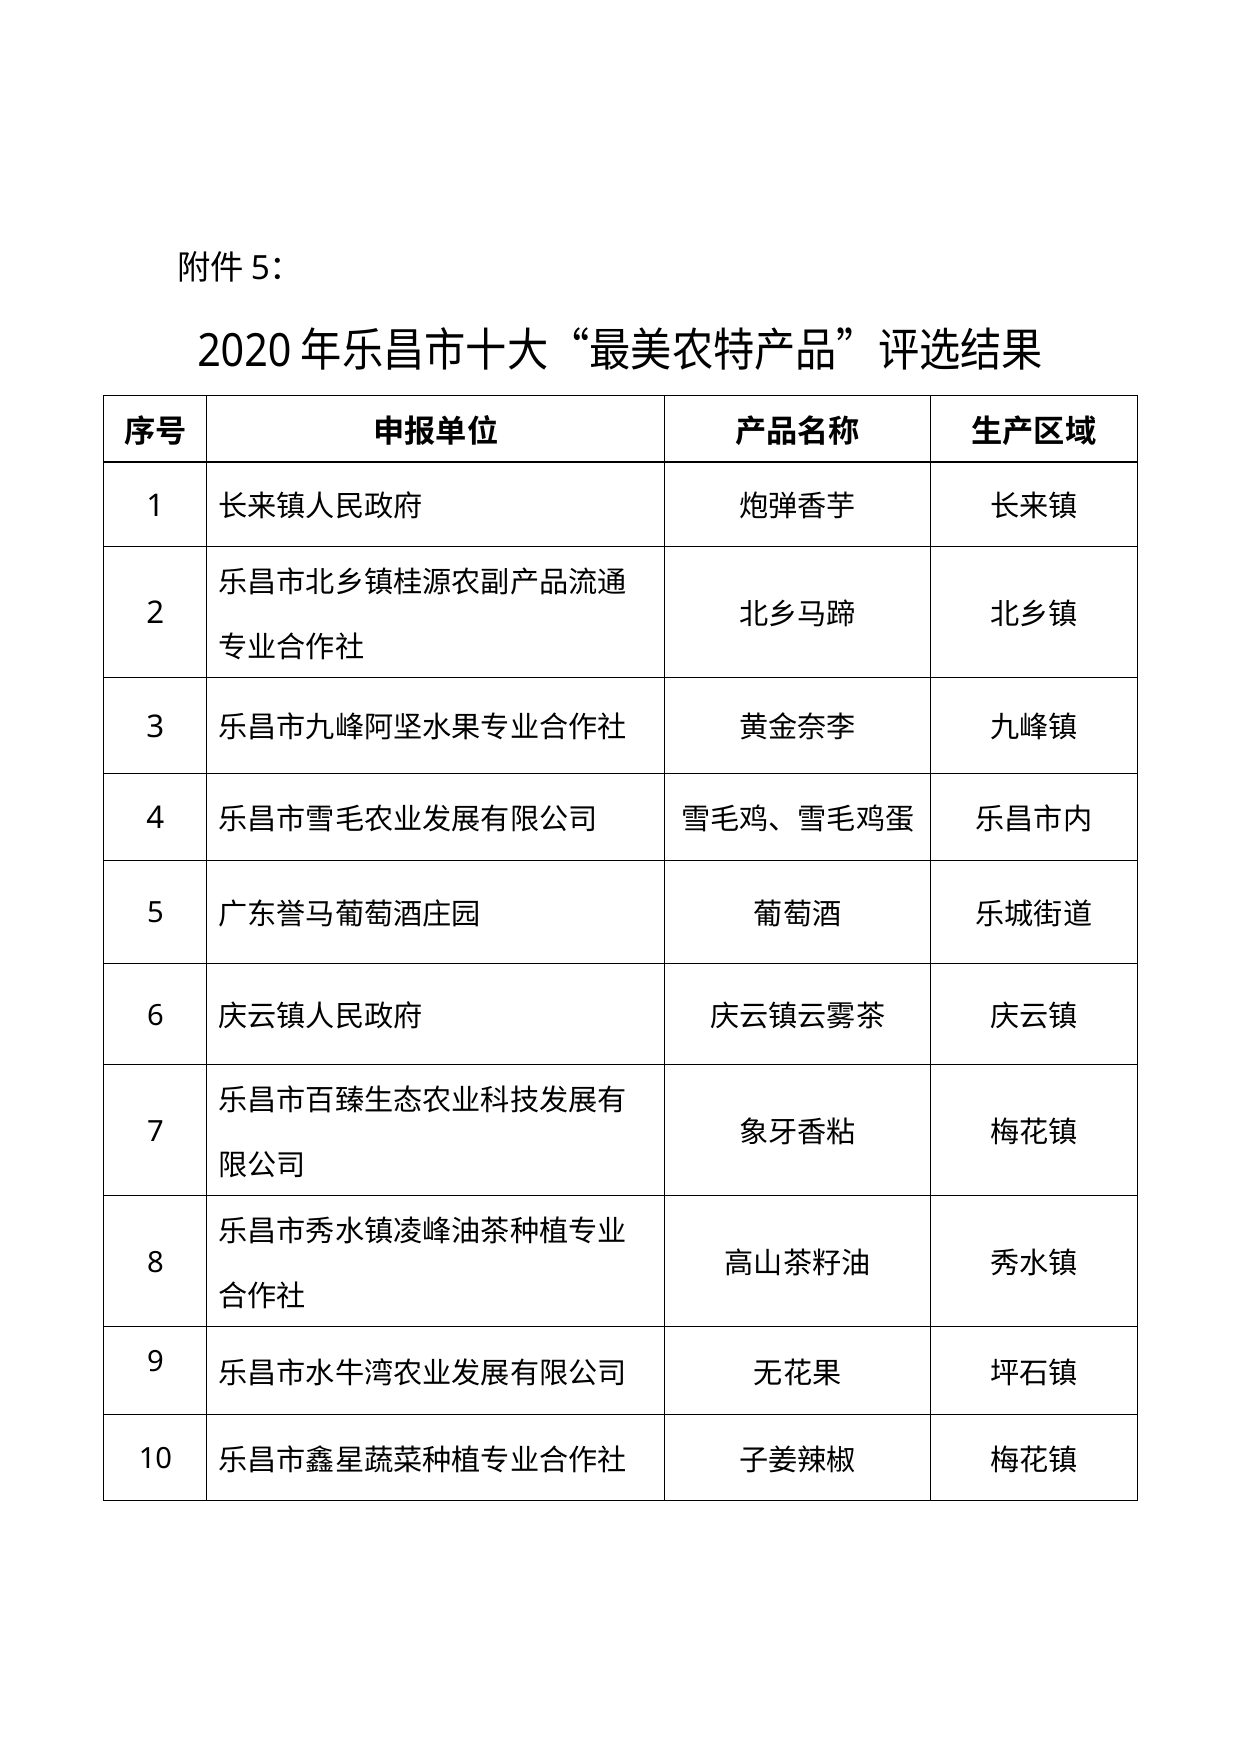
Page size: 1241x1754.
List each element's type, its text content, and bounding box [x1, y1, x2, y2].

table_cell 4 [104, 774, 206, 859]
table_cell 子姜辣椒 [665, 1415, 930, 1500]
table_cell 无花果 [665, 1327, 930, 1414]
table_cell 梅花镇 [931, 1065, 1137, 1195]
table_cell 象牙香粘 [665, 1065, 930, 1195]
table_cell 葡萄酒 [665, 861, 930, 963]
table_cell 秀水镇 [931, 1196, 1137, 1326]
table_header 申报单位 [207, 396, 664, 461]
table_cell 炮弹香芋 [665, 463, 930, 546]
table_cell 乐昌市鑫星蔬菜种植专业合作社 [207, 1415, 664, 1500]
table_cell 1 [104, 463, 206, 546]
table_cell 乐城街道 [931, 861, 1137, 963]
table_cell 7 [104, 1065, 206, 1195]
table_cell 坪石镇 [931, 1327, 1137, 1414]
table_cell 黄金奈李 [665, 678, 930, 773]
table_header 序号 [104, 396, 206, 461]
table_cell 乐昌市北乡镇桂源农副产品流通专业合作社 [207, 547, 664, 677]
table_cell 9 [104, 1327, 206, 1414]
table_cell 10 [104, 1415, 206, 1500]
text 2020年乐昌市十大“最美农特产品”评选结果 [177, 298, 1063, 395]
table_cell 3 [104, 678, 206, 773]
table_cell 雪毛鸡、雪毛鸡蛋 [665, 774, 930, 859]
text 附件5： [177, 233, 1063, 298]
table_header 产品名称 [665, 396, 930, 461]
table_cell 九峰镇 [931, 678, 1137, 773]
table_header 生产区域 [931, 396, 1137, 461]
table_cell 长来镇人民政府 [207, 463, 664, 546]
table_cell 北乡马蹄 [665, 547, 930, 677]
table_cell 长来镇 [931, 463, 1137, 546]
table_cell 乐昌市百臻生态农业科技发展有限公司 [207, 1065, 664, 1195]
table_cell 8 [104, 1196, 206, 1326]
table_cell 庆云镇 [931, 964, 1137, 1064]
table_cell 乐昌市九峰阿坚水果专业合作社 [207, 678, 664, 773]
table_cell 乐昌市秀水镇凌峰油茶种植专业合作社 [207, 1196, 664, 1326]
table_cell 广东誉马葡萄酒庄园 [207, 861, 664, 963]
table_cell 乐昌市雪毛农业发展有限公司 [207, 774, 664, 859]
table_cell 6 [104, 964, 206, 1064]
table_cell 5 [104, 861, 206, 963]
table_cell 梅花镇 [931, 1415, 1137, 1500]
table_cell 高山茶籽油 [665, 1196, 930, 1326]
table_cell 乐昌市水牛湾农业发展有限公司 [207, 1327, 664, 1414]
table_cell 庆云镇人民政府 [207, 964, 664, 1064]
table_cell 北乡镇 [931, 547, 1137, 677]
table_cell 庆云镇云雾茶 [665, 964, 930, 1064]
table_cell 2 [104, 547, 206, 677]
table_cell 乐昌市内 [931, 774, 1137, 859]
